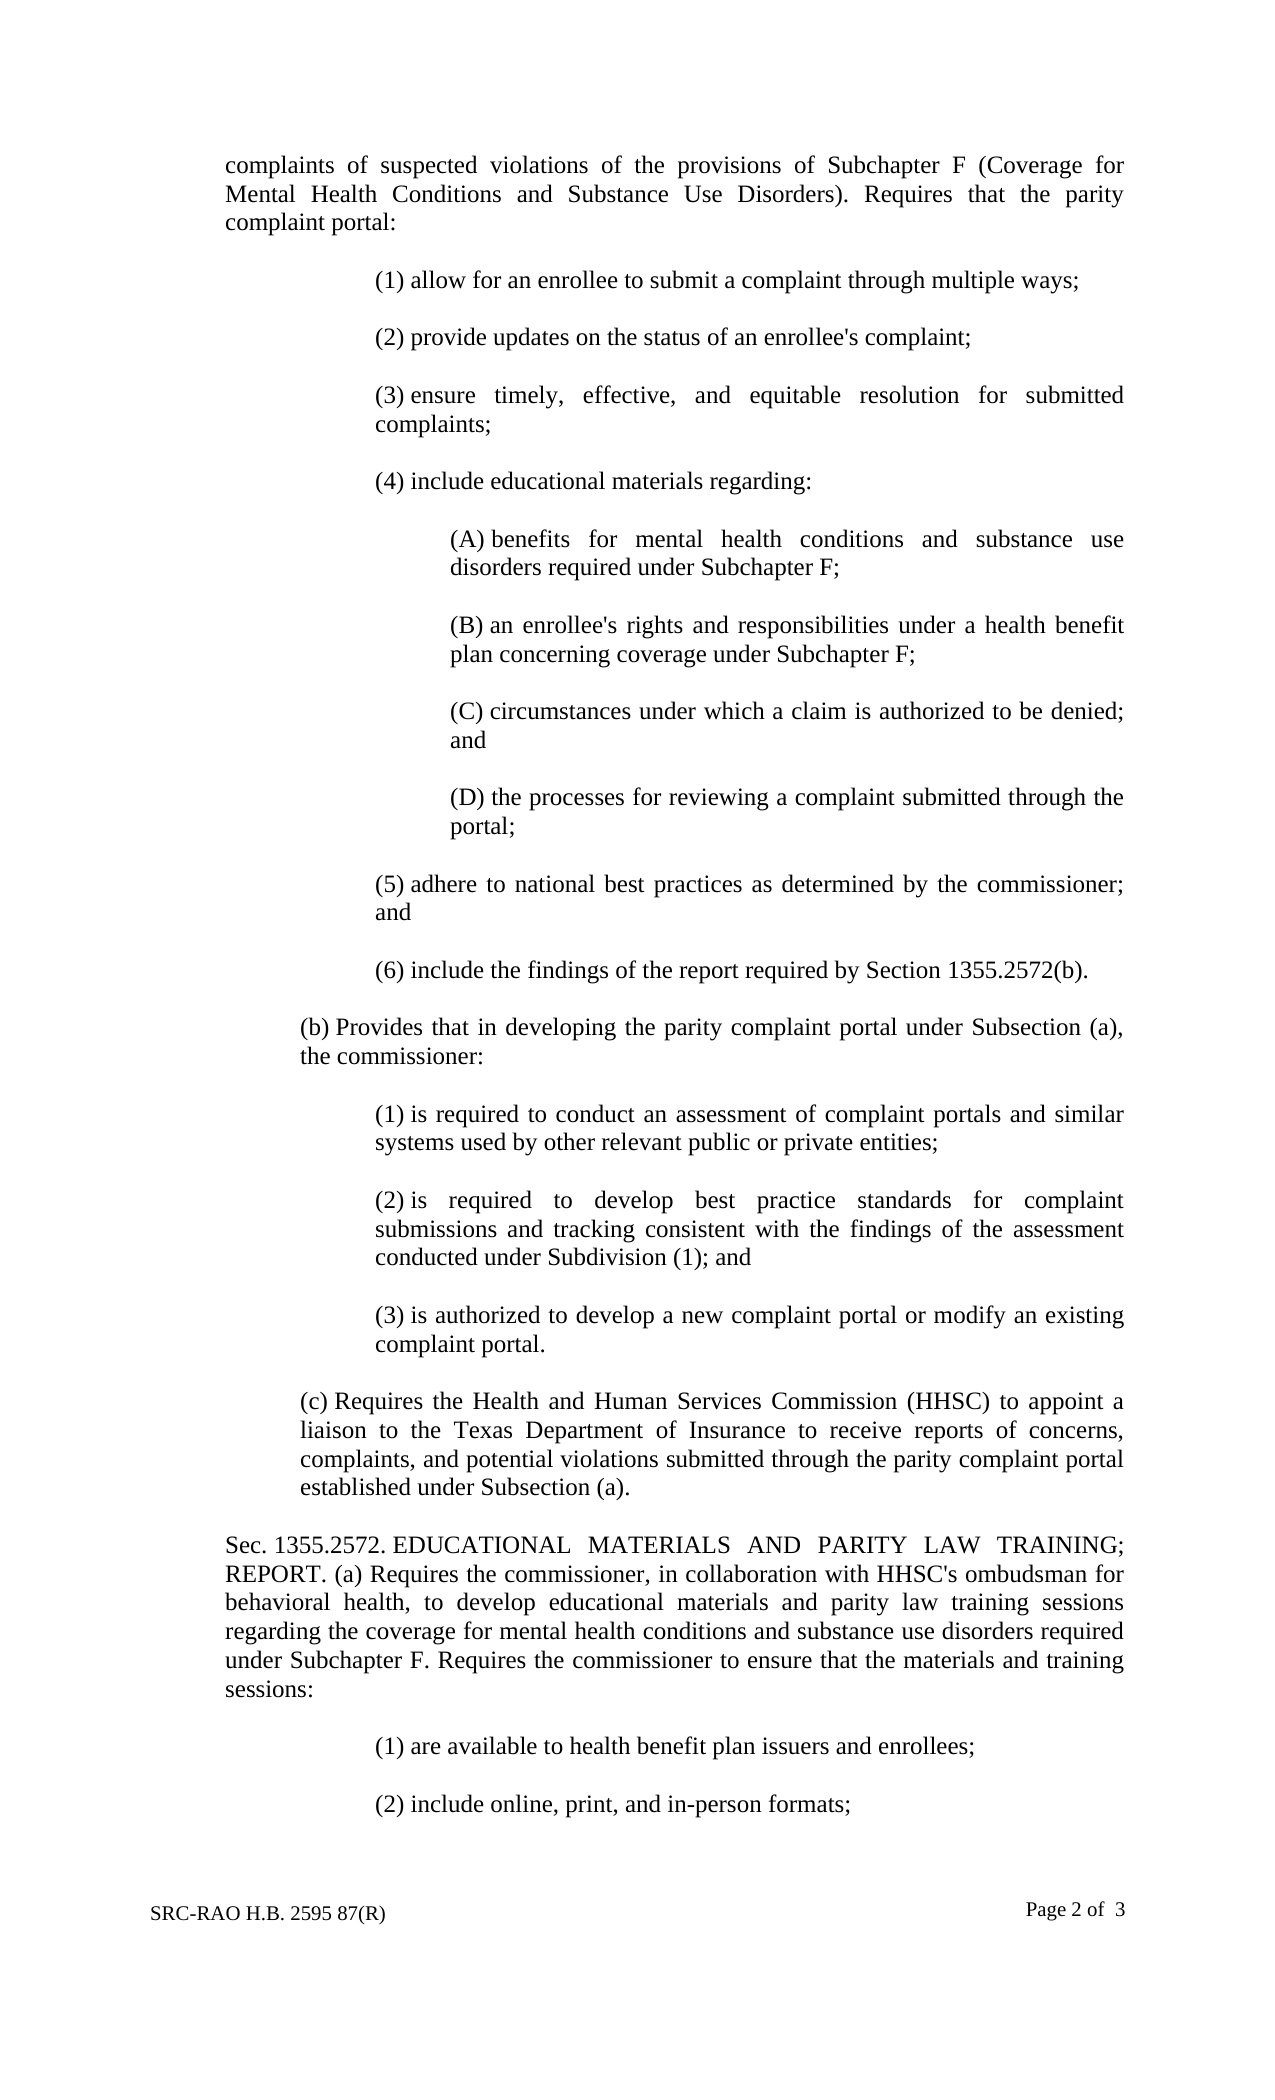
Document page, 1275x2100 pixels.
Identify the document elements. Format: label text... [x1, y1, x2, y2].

text (2) is required to develop best practice standards for complaint submissions and tracking consistent with the findings of the assessment conducted under Subdivision (1); and [375, 1185, 1125, 1271]
text (2) provide updates on the status of an enrollee's complaint; [375, 322, 1125, 351]
text (3) ensure timely, effective, and equitable resolution for submitted complaints; [375, 380, 1125, 437]
text (4) include educational materials regarding: [375, 466, 1125, 495]
text (1) are available to health benefit plan issuers and enrollees; [375, 1731, 1125, 1760]
text (5) adhere to national best practices as determined by the commissioner; and [375, 869, 1125, 926]
text (1) is required to conduct an assessment of complaint portals and similar systems used by other relevant public or private entities; [375, 1099, 1125, 1156]
text (D) the processes for reviewing a complaint submitted through the portal; [450, 782, 1125, 840]
text (6) include the findings of the report required by Section 1355.2572(b). [375, 955, 1125, 984]
text (b) Provides that in developing the parity complaint portal under Subsection (a), the commissioner: [300, 1012, 1125, 1070]
text (B) an enrollee's rights and responsibilities under a health benefit plan concerning coverage under Subchapter F; [450, 610, 1125, 667]
text (A) benefits for mental health conditions and substance use disorders required under Subchapter F; [450, 524, 1125, 581]
text Sec. 1355.2572. EDUCATIONAL MATERIALS AND PARITY LAW TRAINING; REPORT. (a) Requires the commissioner, in collaboration with HHSC's ombudsman for behavioral health, to develop educational materials and parity law training sessions regarding the coverage for mental health conditions and substance use disorders required under Subchapter F. Requires the commissioner to ensure that the materials and training sessions: [225, 1530, 1125, 1702]
text (C) circumstances under which a claim is authorized to be denied; and [450, 696, 1125, 754]
text (1) allow for an enrollee to submit a complaint through multiple ways; [375, 265, 1125, 294]
text (3) is authorized to develop a new complaint portal or modify an existing complaint portal. [375, 1300, 1125, 1357]
text (2) include online, print, and in-person formats; [375, 1789, 1125, 1817]
text (c) Requires the Health and Human Services Commission (HHSC) to appoint a liaison to the Texas Department of Insurance to receive reports of concerns, complaints, and potential violations submitted through the parity complaint portal established under Subsection (a). [300, 1386, 1125, 1501]
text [225, 150, 1125, 236]
